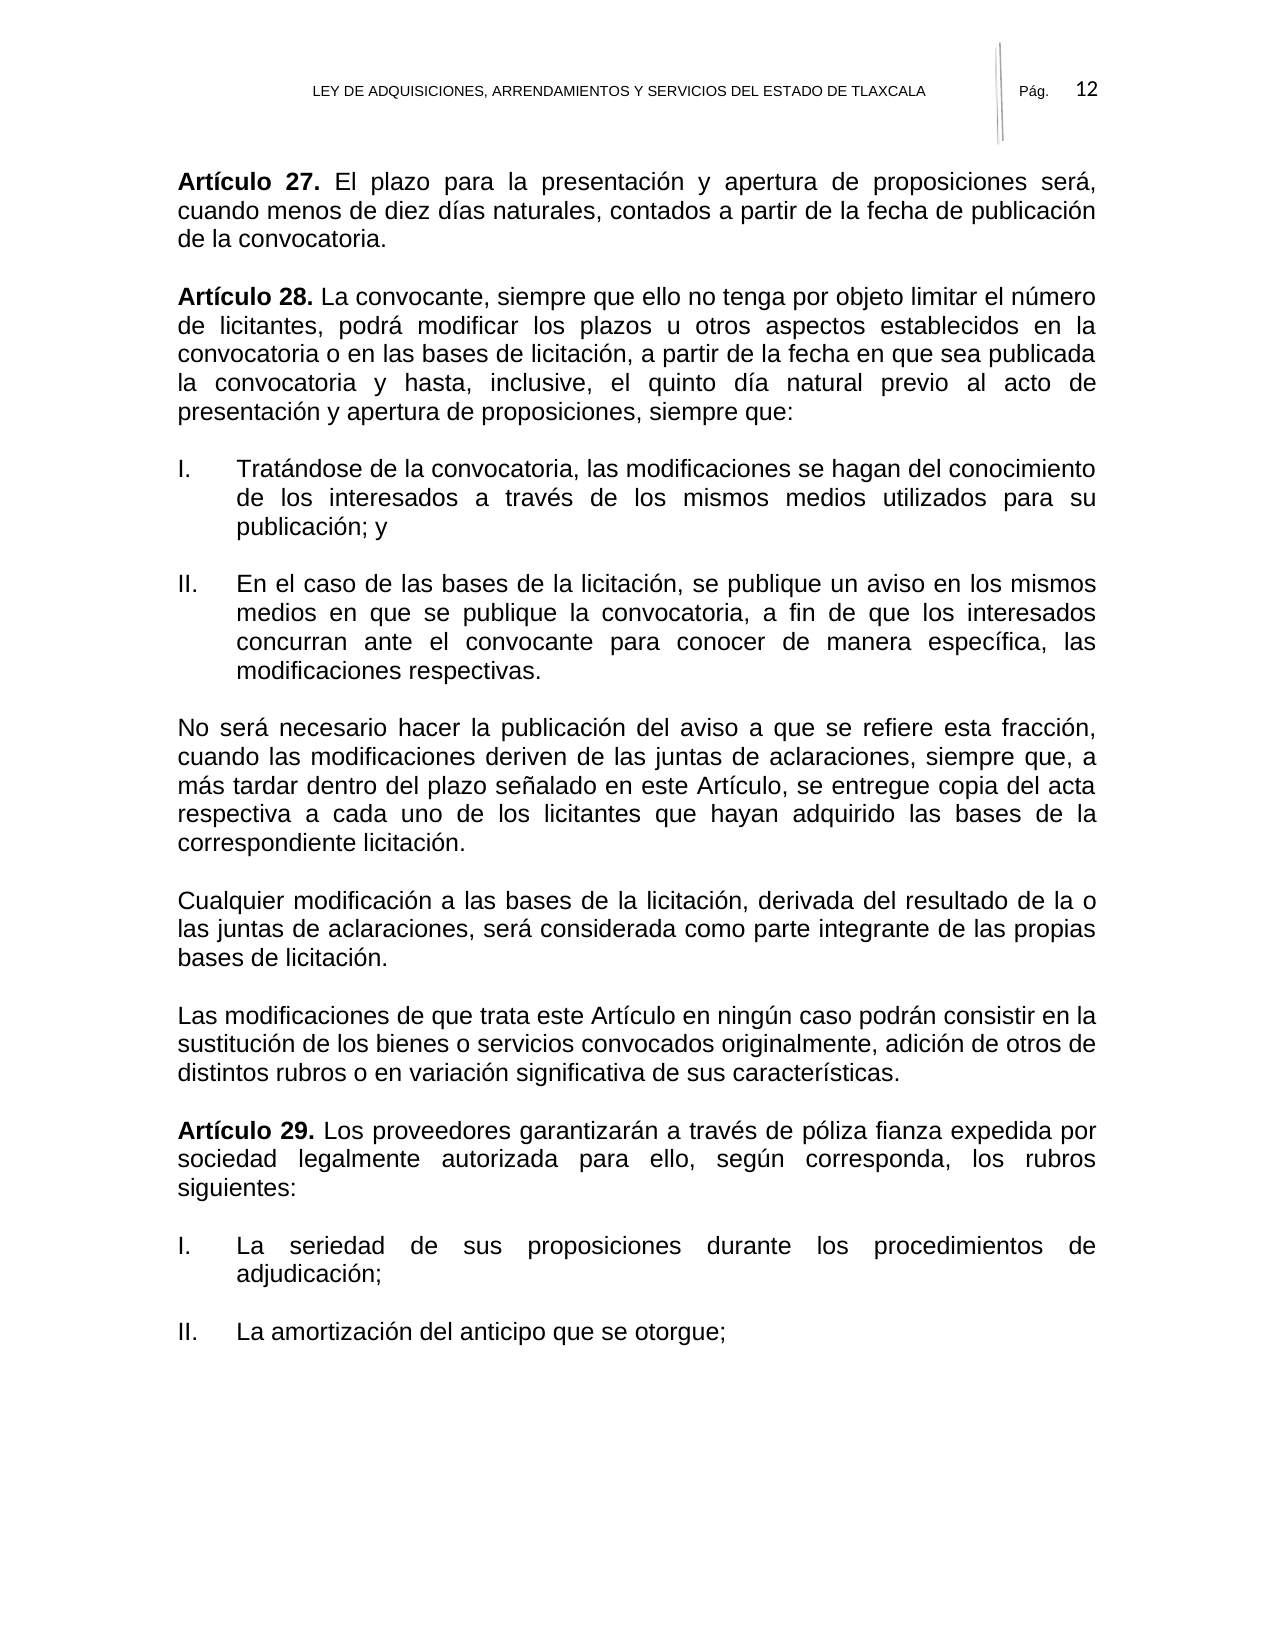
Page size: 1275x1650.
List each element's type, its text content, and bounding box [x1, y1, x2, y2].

text I. Tratándose de la convocatoria, las modificaciones se hagan del conocimiento de los interesados a través de los mismos medios utilizados para su publicación; y [177, 454, 1098, 541]
text II. En el caso de las bases de la licitación, se publique un aviso en los mismos medios en que se publique la convocatoria, a fin de que los interesados concurran ante el convocante para conocer de manera específica, las modificaciones respectivas. [177, 569, 1098, 684]
text II. La amortización del anticipo que se otorgue; [177, 1317, 1098, 1346]
text Artículo 27. El plazo para la presentación y apertura de proposiciones será, cuando menos de diez días naturales, contados a partir de la fecha de publicación de la convocatoria. [177, 167, 1098, 253]
text Las modificaciones de que trata este Artículo en ningún caso podrán consistir en la sustitución de los bienes o servicios convocados originalmente, adición de otros de distintos rubros o en variación significativa de sus características. [177, 1001, 1098, 1087]
text Cualquier modificación a las bases de la licitación, derivada del resultado de la o las juntas de aclaraciones, será considerada como parte integrante de las propias bases de licitación. [177, 886, 1098, 972]
text I. La seriedad de sus proposiciones durante los procedimientos de adjudicación; [177, 1231, 1098, 1288]
text Artículo 29. Los proveedores garantizarán a través de póliza fianza expedida por sociedad legalmente autorizada para ello, según corresponda, los rubros siguientes: [177, 1116, 1098, 1202]
text No será necesario hacer la publicación del aviso a que se refiere esta fracción, cuando las modificaciones deriven de las juntas de aclaraciones, siempre que, a más tardar dentro del plazo señalado en este Artículo, se entregue copia del acta respectiva a cada uno de los licitantes que hayan adquirido las bases de la correspondiente licitación. [177, 713, 1098, 857]
text Artículo 28. La convocante, siempre que ello no tenga por objeto limitar el número de licitantes, podrá modificar los plazos u otros aspectos establecidos en la convocatoria o en las bases de licitación, a partir de la fecha en que sea publicada la convocatoria y hasta, inclusive, el quinto día natural previo al acto de presentación y apertura de proposiciones, siempre que: [177, 282, 1098, 426]
